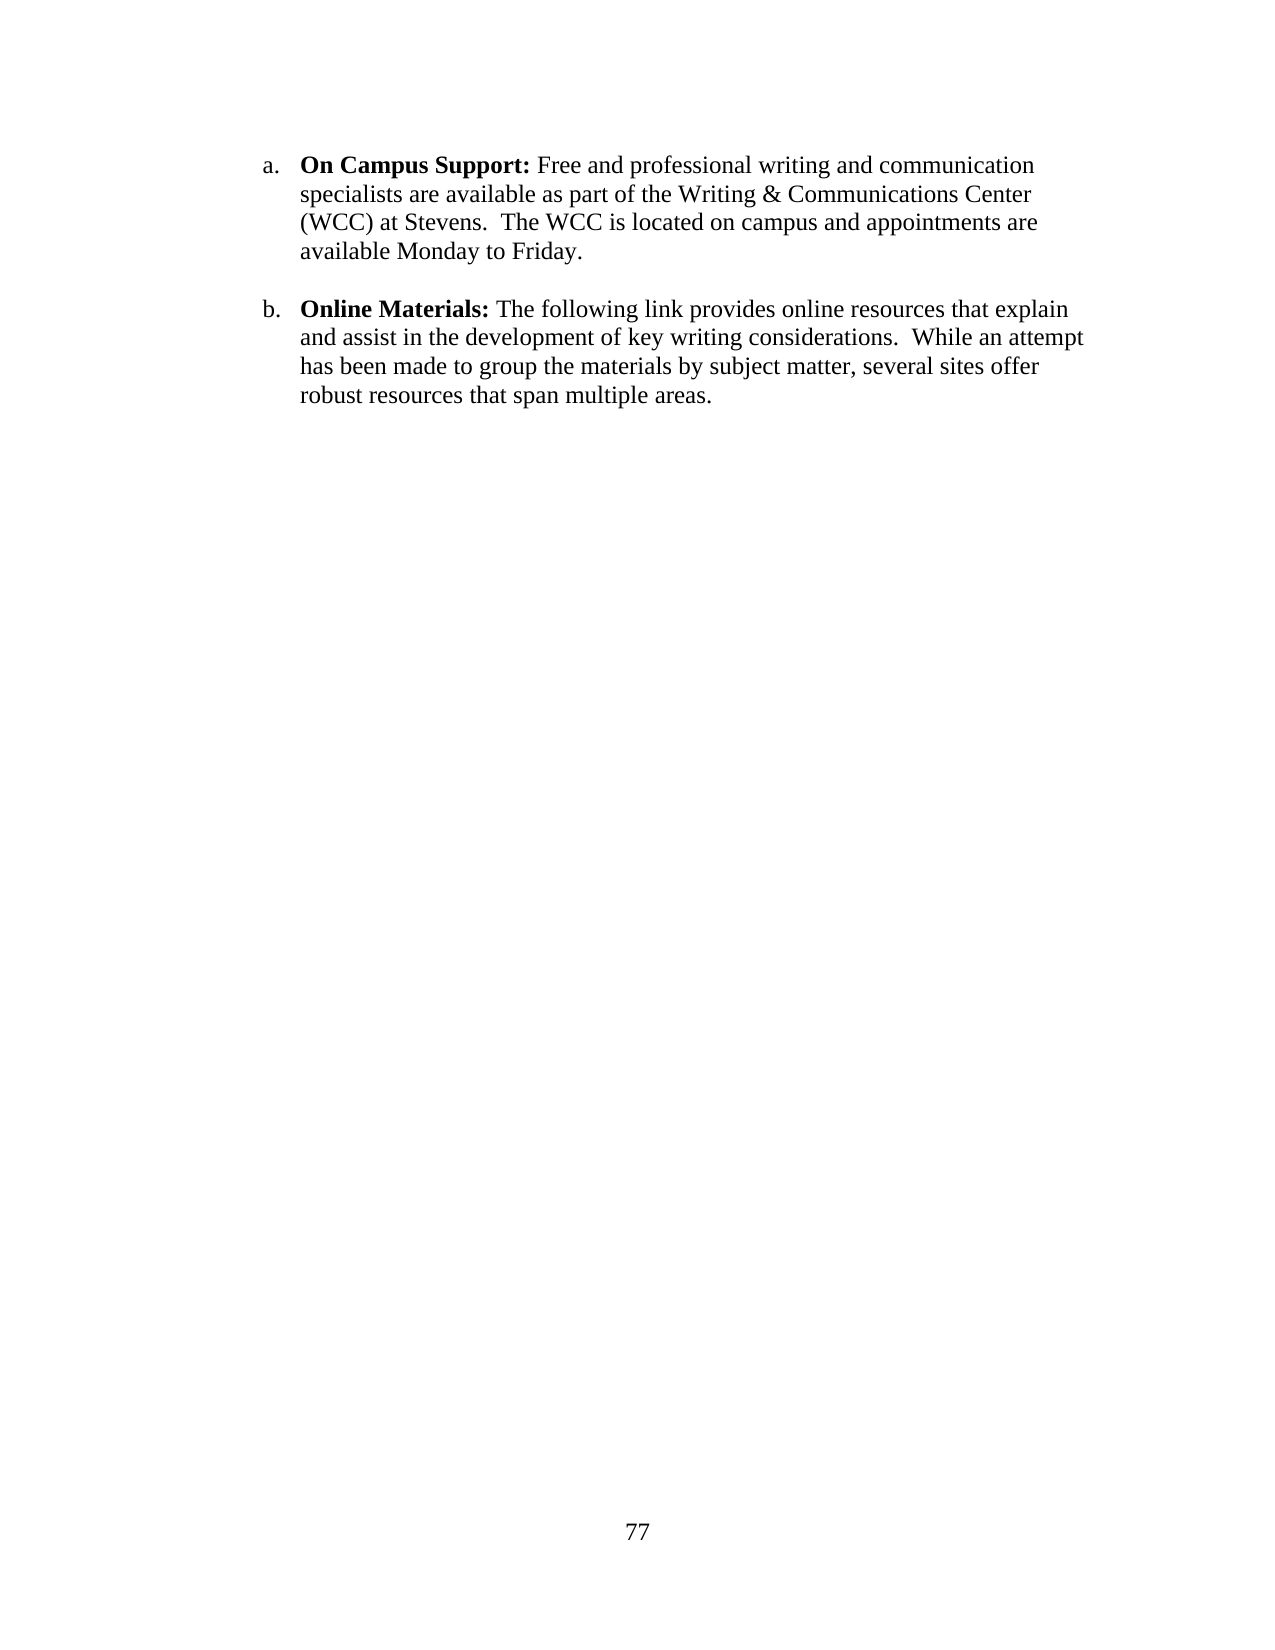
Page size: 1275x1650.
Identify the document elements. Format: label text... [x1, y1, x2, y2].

list Online Materials: The following link provides online resources that explain and assist in the development of key writing considerations. While an attempt has been made to group the materials by subject matter, several sites offer robust resources that span multiple areas. [262, 294, 1087, 409]
list On Campus Support: Free and professional writing and communication specialists are available as part of the Writing & Communications Center (WCC) at Stevens. The WCC is located on campus and appointments are available Monday to Friday. [262, 150, 1087, 265]
